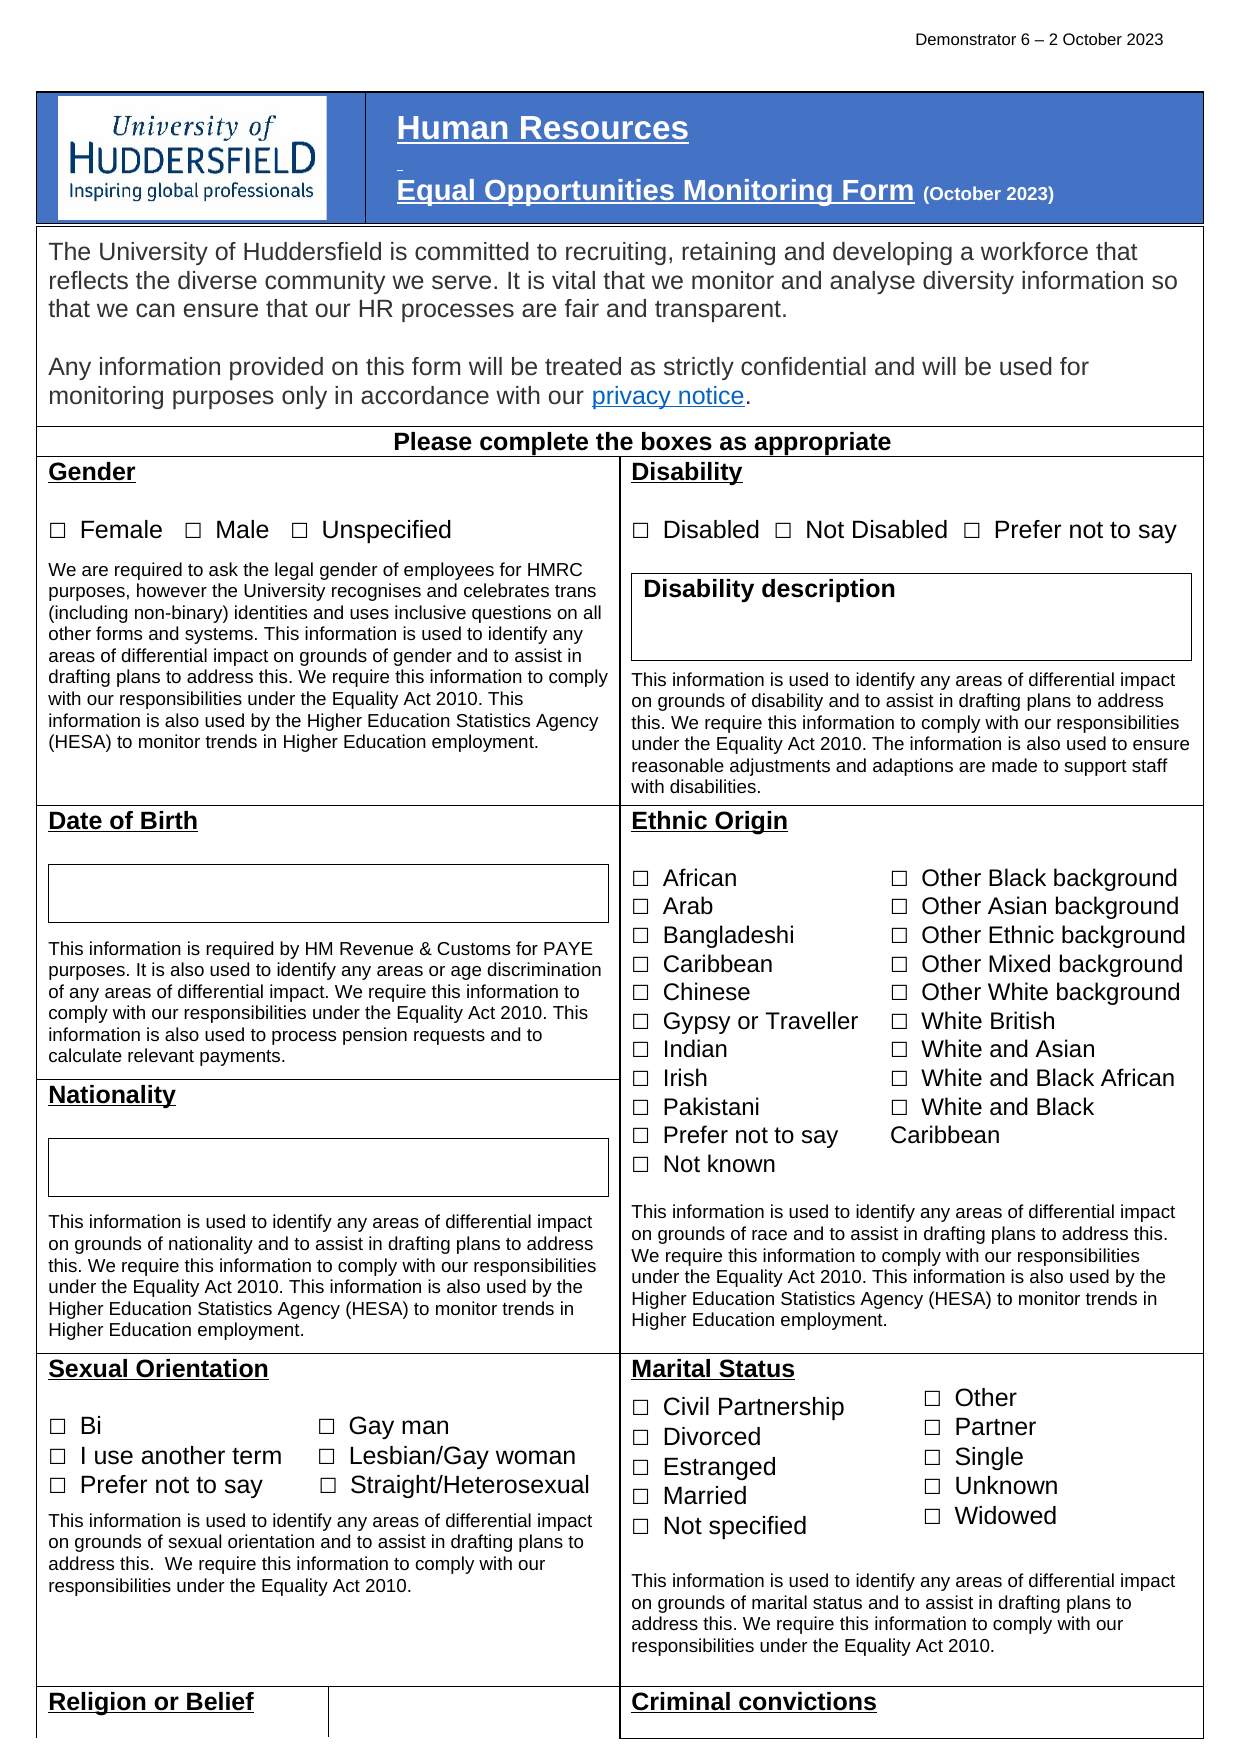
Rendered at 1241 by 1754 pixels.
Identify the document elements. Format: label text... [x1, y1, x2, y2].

table_cell Date of Birth This information is required by HM Revenue & Customs for PAYE purposes. It is also used to identify any areas or age discrimination of any areas of differential impact. We require this information to comply with our responsibilities under the Equality Act 2010. This information is also used to process pension requests and to calculate relevant payments. [37, 806, 619, 1079]
table_cell Nationality This information is used to identify any areas of differential impact on grounds of nationality and to assist in drafting plans to address this. We require this information to comply with our responsibilities under the Equality Act 2010. This information is also used by the Higher Education Statistics Agency (HESA) to monitor trends in Higher Education employment. [37, 1080, 619, 1353]
table_header [37, 93, 365, 223]
table_cell This information is used to identify any areas of differential impact on grounds of marital status and to assist in drafting plans to address this. We require this information to comply with our responsibilities under the Equality Act 2010. [621, 1569, 1203, 1686]
table_header Human Resources Equal Opportunities Monitoring Form (October 2023) [366, 93, 1203, 223]
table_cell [37, 1687, 328, 1738]
table_cell This information is used to identify any areas of differential impact on grounds of race and to assist in drafting plans to address this. We require this information to comply with our responsibilities under the Equality Act 2010. This information is also used by the Higher Education Statistics Agency (HESA) to monitor trends in Higher Education employment. [621, 1179, 1203, 1353]
table_cell Other Partner Single Unknown Widowed [912, 1354, 1203, 1569]
table_cell Gender Female Male Unspecified We are required to ask the legal gender of employees for HMRC purposes, however the University recognises and celebrates trans (including non-binary) identities and uses inclusive questions on all other forms and systems. This information is used to identify any areas of differential impact on grounds of gender and to assist in drafting plans to address this. We require this information to comply with our responsibilities under the Equality Act 2010. This information is also used by the Higher Education Statistics Agency (HESA) to monitor trends in Higher Education employment. [37, 457, 619, 805]
table_header The University of Huddersfield is committed to recruiting, retaining and developing a workforce that reflects the diverse community we serve. It is vital that we monitor and analyse diversity information so that we can ensure that our HR processes are fair and transparent. Any information provided on this form will be treated as strictly confidential and will be used for monitoring purposes only in accordance with our privacy notice. [37, 227, 1203, 426]
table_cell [621, 1687, 1203, 1738]
table_cell Ethnic Origin African Arab Bangladeshi Caribbean Chinese Gypsy or Traveller Indian Irish Pakistani Prefer not to say Not known [621, 806, 878, 1179]
picture [58, 96, 327, 220]
table_cell Disability Disabled Not Disabled Prefer not to say This information is used to identify any areas of differential impact on grounds of disability and to assist in drafting plans to address this. We require this information to comply with our responsibilities under the Equality Act 2010. The information is also used to ensure reasonable adjustments and adaptions are made to support staff with disabilities. [621, 457, 1203, 805]
table_cell Other Black background Other Asian background Other Ethnic background Other Mixed background Other White background White British White and Asian White and Black African White and Black Caribbean [879, 806, 1203, 1179]
table_cell Sexual Orientation Bi Gay man I use another term Lesbian/Gay woman Prefer not to say Straight/Heterosexual This information is used to identify any areas of differential impact on grounds of sexual orientation and to assist in drafting plans to address this. We require this information to comply with our responsibilities under the Equality Act 2010. [37, 1354, 619, 1686]
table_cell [328, 1687, 619, 1738]
table_cell Please complete the boxes as appropriate [37, 427, 1203, 456]
table_cell Marital Status Civil Partnership Divorced Estranged Married Not specified [621, 1354, 912, 1569]
